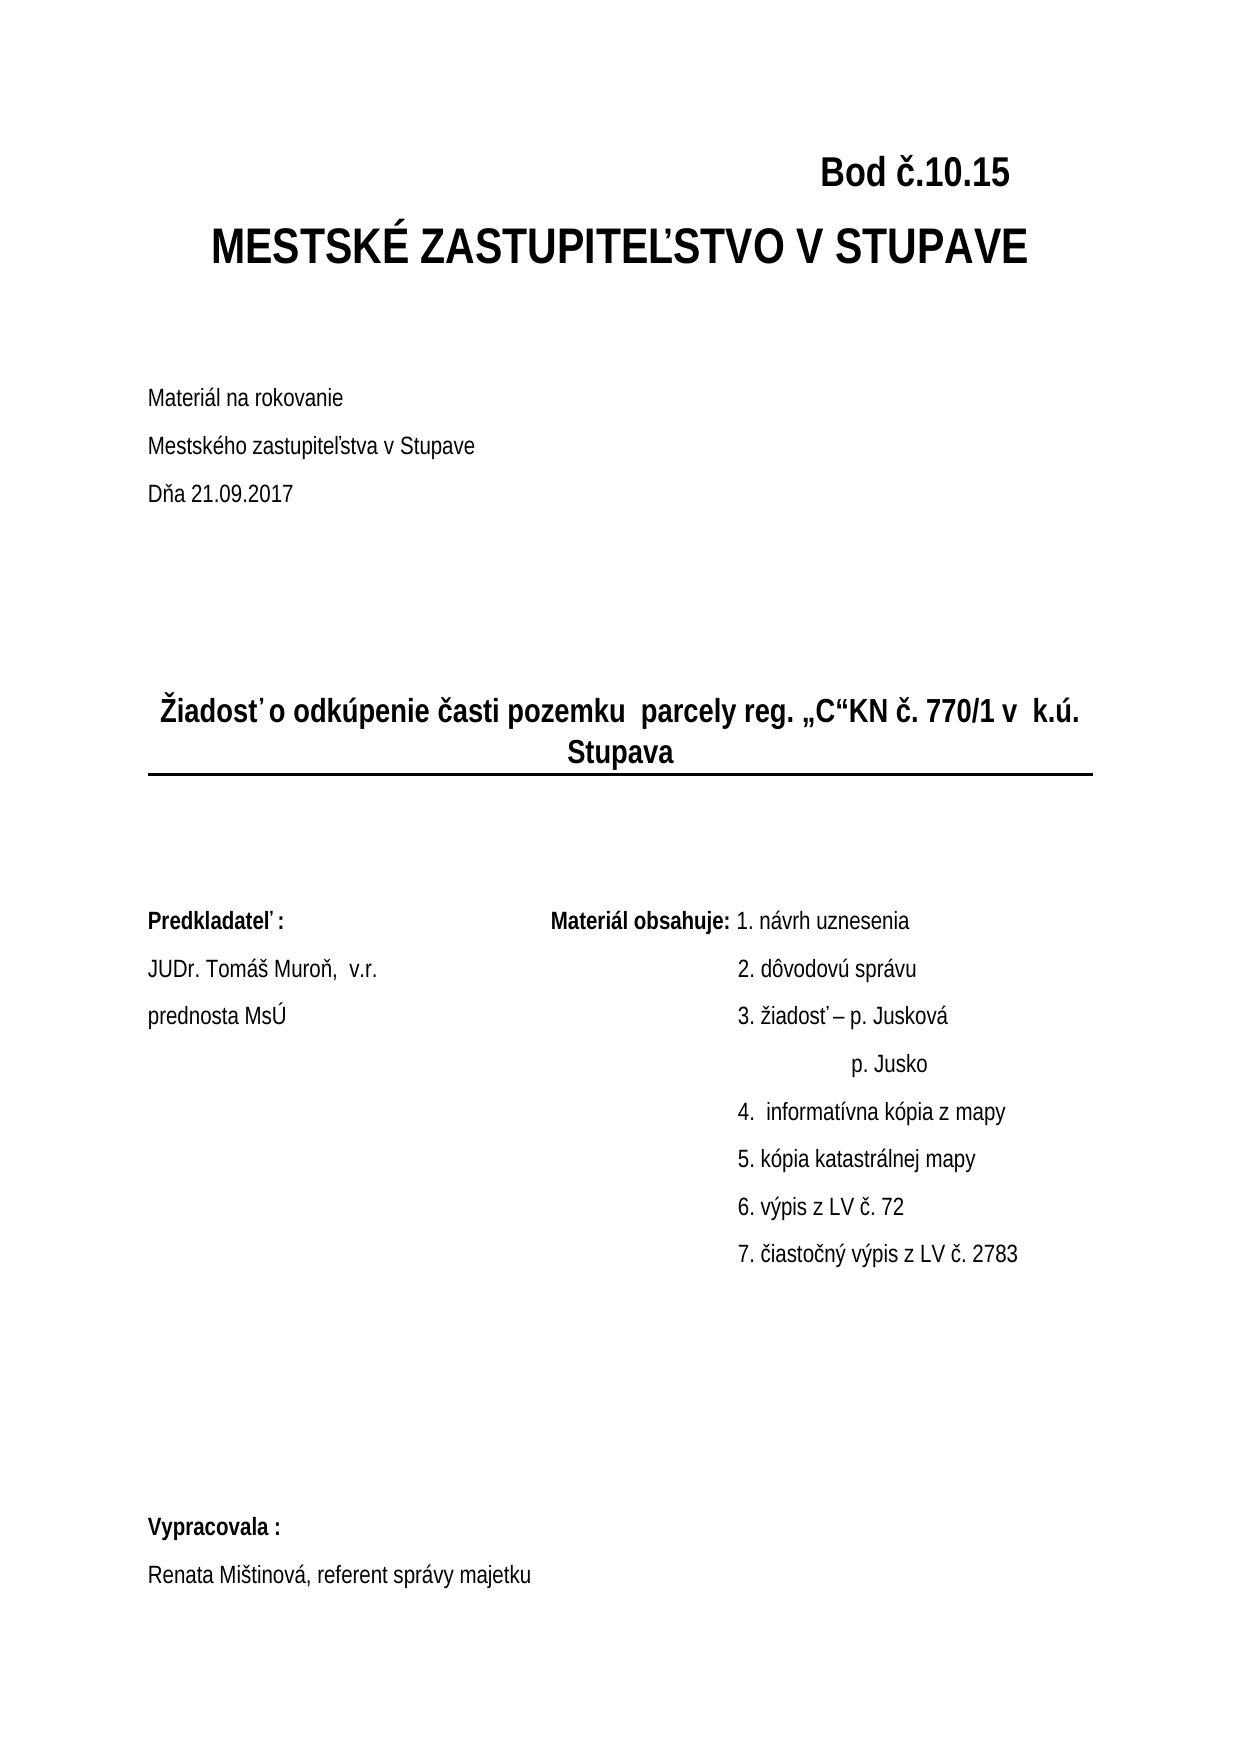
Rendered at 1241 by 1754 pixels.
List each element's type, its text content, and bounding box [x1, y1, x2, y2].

text 4. informatívna kópia z mapy [148, 1096, 1093, 1125]
text Žiadosť o odkúpenie časti pozemku parcely reg. „C“KN č. 770/1 v k.ú. Stupava [148, 691, 1093, 773]
text p. Jusko [148, 1049, 1093, 1077]
text Dňa 21.09.2017 [148, 478, 1093, 507]
text prednosta MsÚ 3. žiadosť – p. Jusková [148, 1001, 1093, 1030]
text MESTSKÉ ZASTUPITEĽSTVO V STUPAVE [148, 217, 1093, 274]
text Materiál na rokovanie [148, 383, 1093, 412]
text JUDr. Tomáš Muroň, v.r. 2. dôvodovú správu [148, 954, 1093, 982]
text Mestského zastupiteľstva v Stupave [148, 431, 1093, 459]
text Renata Mištinová, referent správy majetku [148, 1560, 1093, 1589]
text Predkladateľ : Materiál obsahuje: 1. návrh uznesenia [148, 906, 1093, 935]
text Vypracovala : [148, 1512, 1093, 1541]
text Bod č.10.15 [148, 148, 1093, 195]
text 6. výpis z LV č. 72 [148, 1192, 1093, 1220]
text 5. kópia katastrálnej mapy [148, 1144, 1093, 1173]
text 7. čiastočný výpis z LV č. 2783 [148, 1239, 1093, 1383]
